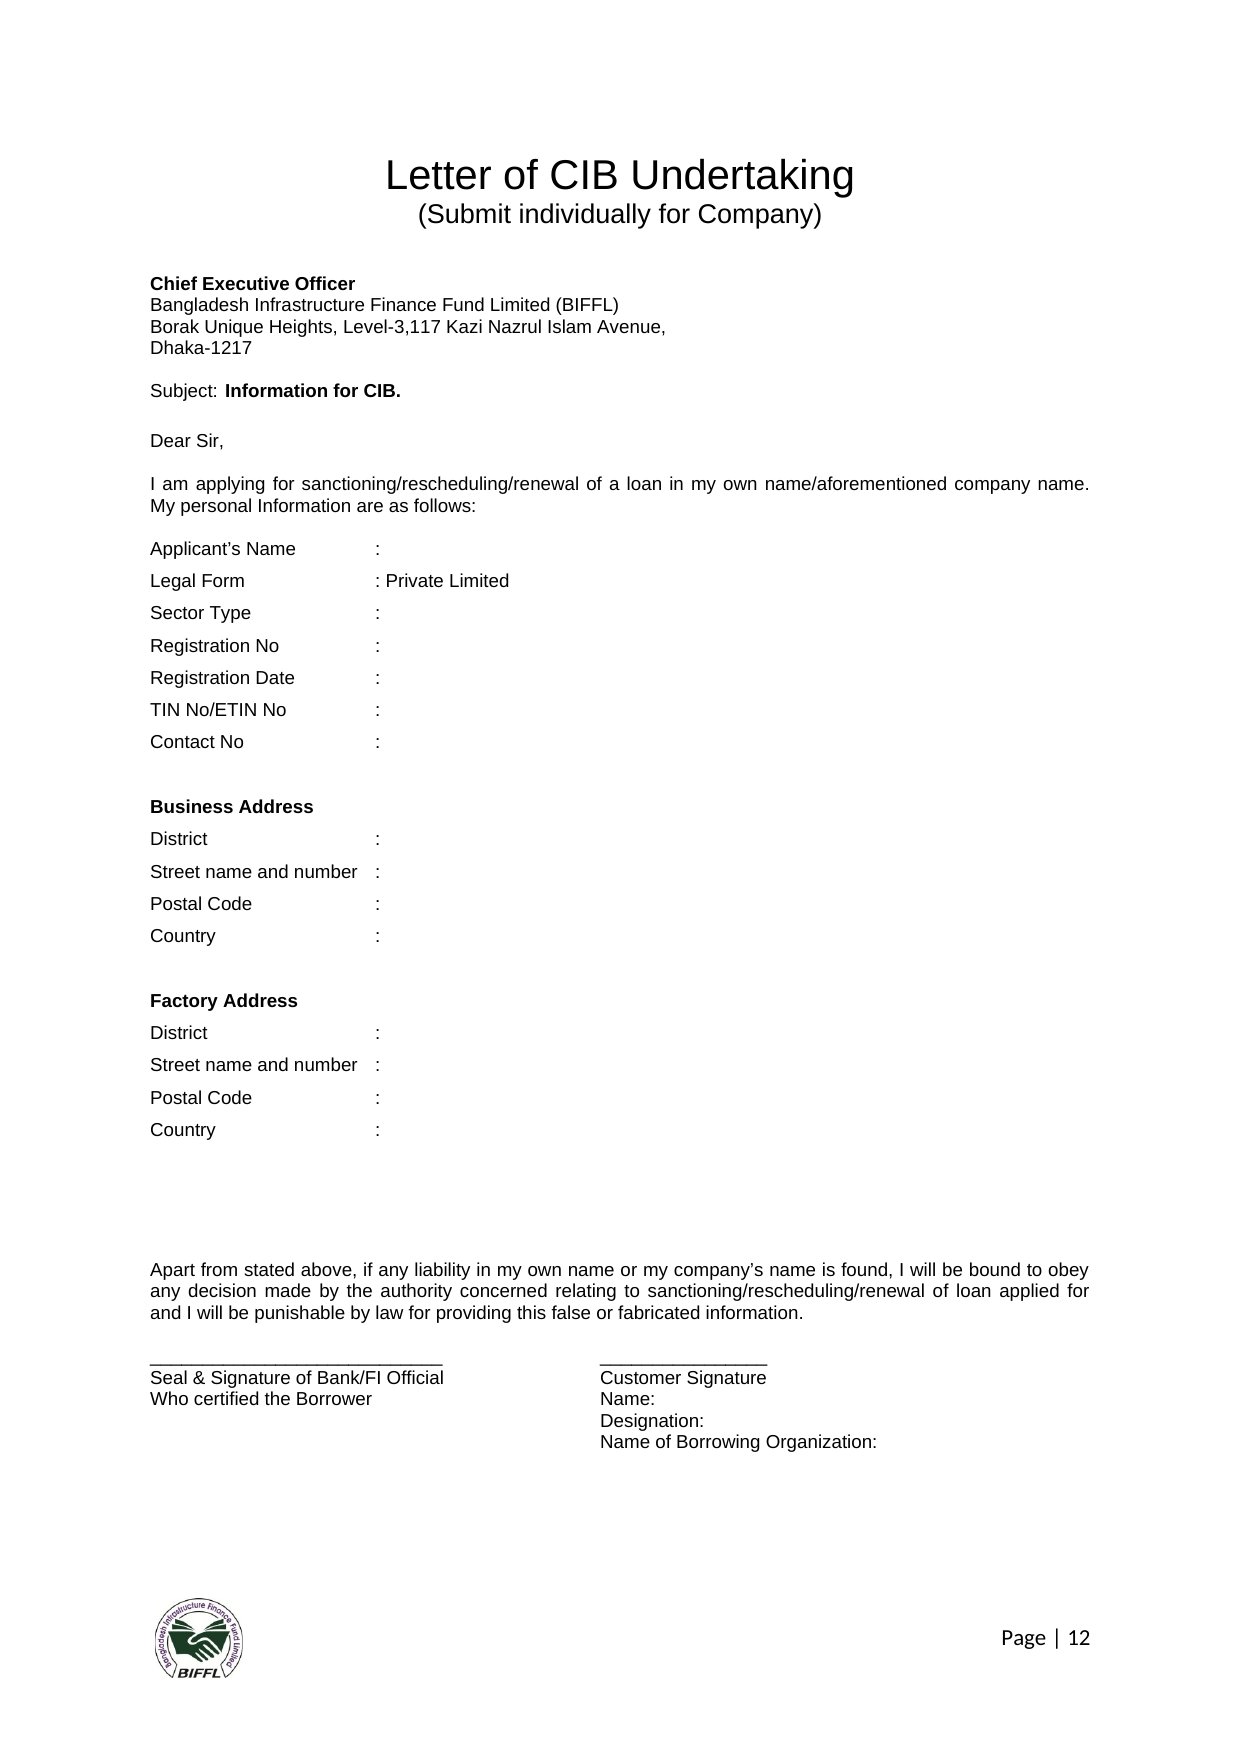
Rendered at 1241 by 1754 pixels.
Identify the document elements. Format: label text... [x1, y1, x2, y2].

text Contact No : [150, 731, 1090, 753]
text Postal Code : [150, 1086, 1090, 1108]
text Legal Form : Private Limited [150, 570, 1090, 591]
text Factory Address [150, 989, 1090, 1011]
text Name of Borrowing Organization: [150, 1431, 1090, 1453]
text Country : [150, 925, 1090, 947]
text ____________________________ ________________ [150, 1345, 1090, 1367]
text Sector Type : [150, 602, 1090, 624]
text District : [150, 1022, 1090, 1043]
text Country : [150, 1119, 1090, 1140]
text Chief Executive Officer [150, 272, 1090, 294]
text Street name and number : [150, 1054, 1090, 1076]
text Borak Unique Heights, Level-3,117 Kazi Nazrul Islam Avenue, [150, 315, 1090, 337]
text Business Address [150, 796, 1090, 817]
text Subject: Information for CIB. [150, 380, 1090, 402]
text Registration No : [150, 634, 1090, 656]
text (Submit individually for Company) [150, 198, 1090, 229]
text I am applying for sanctioning/rescheduling/renewal of a loan in my own name/aforementioned company name. My personal Information are as follows: [150, 473, 1090, 516]
text Registration Date : [150, 667, 1090, 688]
text Designation: [150, 1410, 1090, 1431]
text District : [150, 828, 1090, 850]
text Street name and number : [150, 860, 1090, 882]
picture [155, 1598, 243, 1678]
text Bangladesh Infrastructure Finance Fund Limited (BIFFL) [150, 294, 1090, 315]
text Postal Code : [150, 893, 1090, 914]
text Letter of CIB Undertaking [150, 150, 1090, 198]
text Applicant’s Name : [150, 537, 1090, 559]
text Dear Sir, [150, 430, 1090, 451]
text Dhaka-1217 [150, 337, 1090, 358]
text Apart from stated above, if any liability in my own name or my company’s name is found, I will be bound to obey any decision made by the authority concerned relating to sanctioning/rescheduling/renewal of loan applied for and I will be punishable by law for providing this false or fabricated information. [150, 1259, 1090, 1323]
text Who certified the Borrower Name: [150, 1388, 1090, 1410]
text TIN No/ETIN No : [150, 699, 1090, 721]
text Seal & Signature of Bank/FI Official Customer Signature [150, 1367, 1090, 1388]
